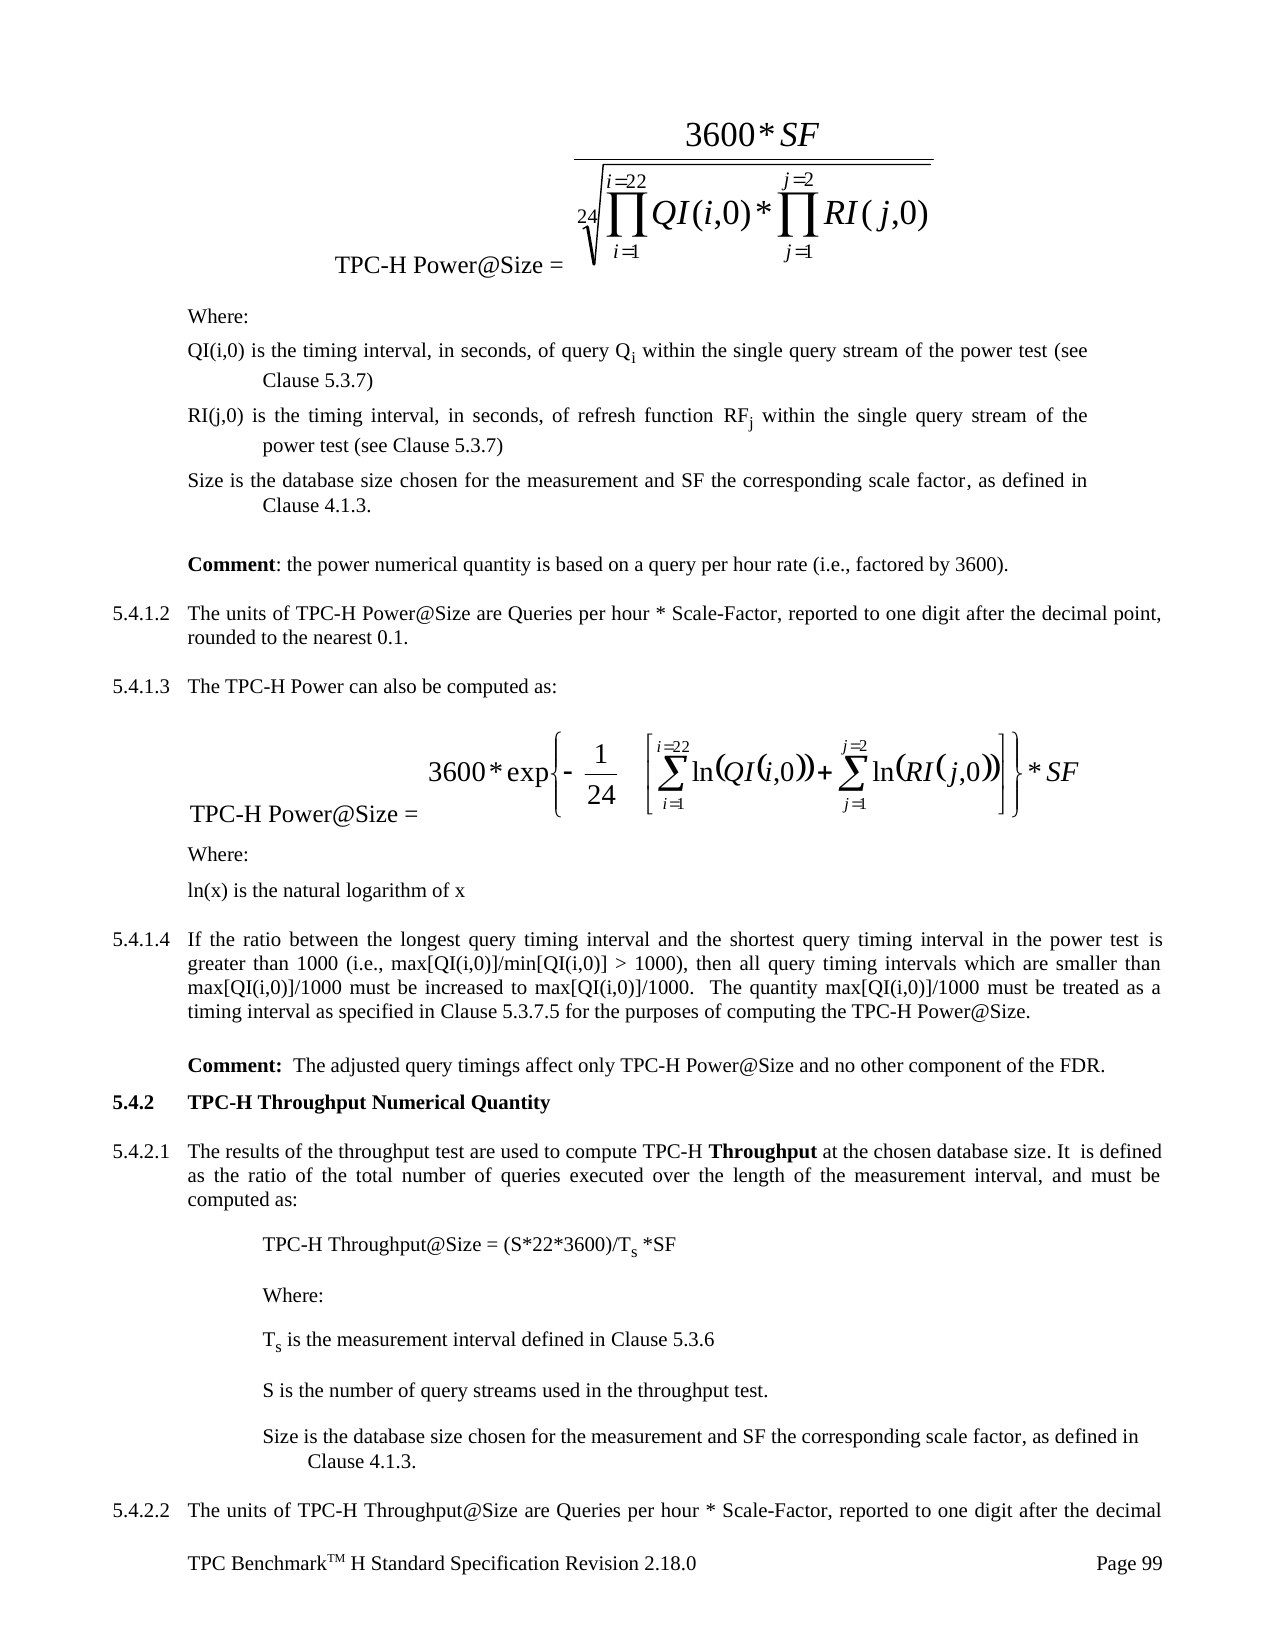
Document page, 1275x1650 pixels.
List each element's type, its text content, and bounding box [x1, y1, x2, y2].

subtitle The results of the throughput test are used to compute TPC-H Throughput at the chosen database size. It is defined as the ratio of the total number of queries executed over the length of the measurement interval, and must be computed as:109 [112, 1139, 1162, 1211]
text Comment: the power numerical quantity is based on a query per hour rate (i.e., factored by 3600). [187, 552, 1162, 576]
text Where: [187, 304, 1162, 328]
text S is the number of query streams used in the throughput test. [262, 1377, 1162, 1402]
text ln(x) is the natural logarithm of x [187, 877, 1087, 902]
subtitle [112, 1498, 1162, 1522]
subtitle TPC-H Throughput Numerical Quantity109 [112, 1090, 1162, 1114]
text TPC-H Power@Size = [112, 112, 1162, 279]
text TPC-H Throughput@Size = (S*22*3600)/Ts *SF [262, 1232, 1162, 1261]
text Comment: The adjusted query timings affect only TPC-H Power@Size and no other component of the FDR. [187, 1053, 1162, 1077]
text Size is the database size chosen for the measurement and SF the corresponding scale factor, as defined in Clause 4.1.3. [262, 1423, 1162, 1473]
text QI(i,0) is the timing interval, in seconds, of query Qi within the single query stream of the power test (see Clause 5.3.7) [187, 338, 1087, 392]
text RI(j,0) is the timing interval, in seconds, of refresh function RFj within the single query stream of the power test (see Clause 5.3.7) [187, 403, 1087, 457]
text Size is the database size chosen for the measurement and SF the corresponding scale factor, as defined in Clause 4.1.3. [187, 467, 1087, 517]
subtitle The TPC-H Power can also be computed as: [112, 674, 1162, 698]
text TPC-H Power@Size = [112, 727, 1162, 828]
subtitle If the ratio between the longest query timing interval and the shortest query timing interval in the power test is greater than 1000 (i.e., max[QI(i,0)]/min[QI(i,0)] > 1000), then all query timing intervals which are smaller than max[QI(i,0)]/1000 must be increased to max[QI(i,0)]/1000. The quantity max[QI(i,0)]/1000 must be treated as a timing interval as specified in Clause 5.3.7.5 for the purposes of computing the TPC-H Power@Size. [112, 927, 1162, 1023]
text Ts is the measurement interval defined in Clause 5.3.6 [262, 1327, 1162, 1356]
text Where: [262, 1282, 1162, 1307]
subtitle The units of TPC-H Power@Size are Queries per hour * Scale-Factor, reported to one digit after the decimal point, rounded to the nearest 0.1. [112, 601, 1162, 649]
text Where: [187, 842, 1162, 866]
